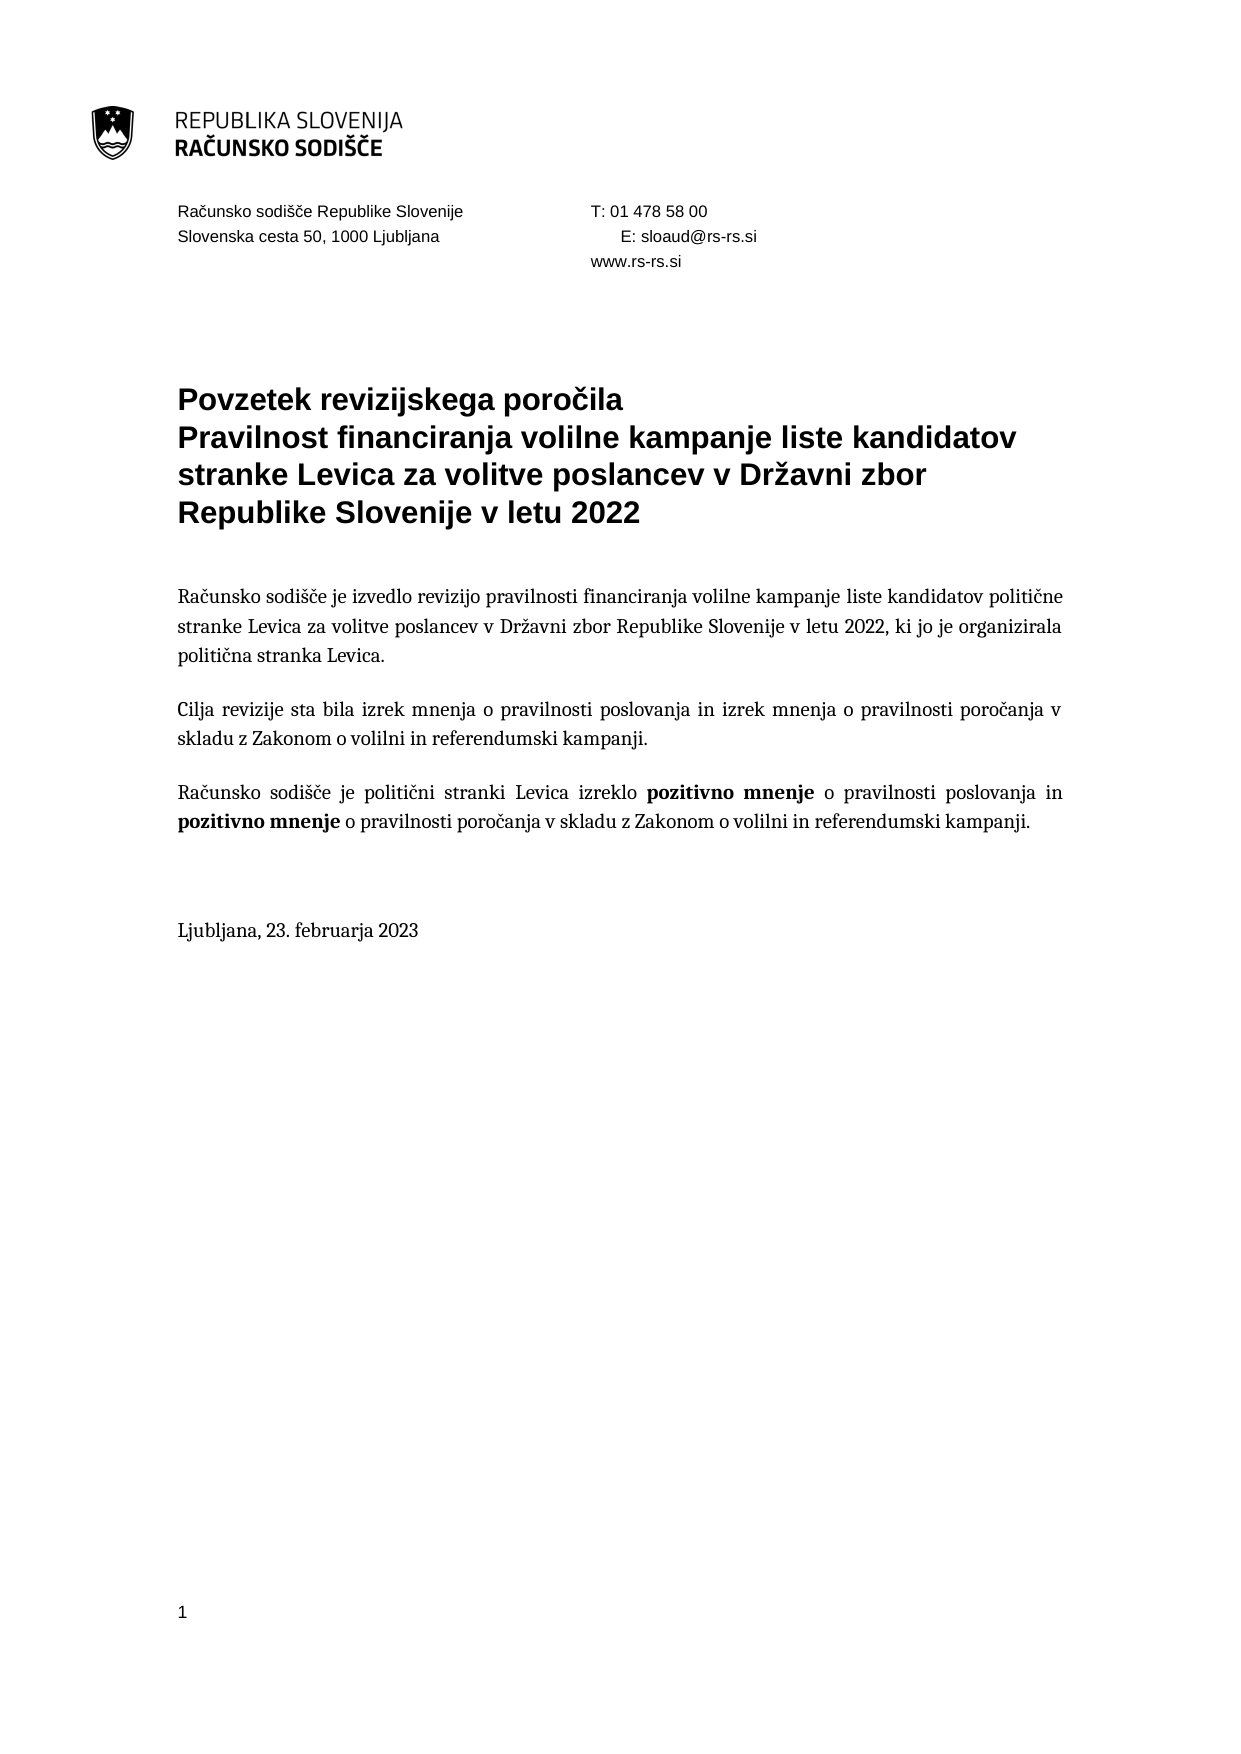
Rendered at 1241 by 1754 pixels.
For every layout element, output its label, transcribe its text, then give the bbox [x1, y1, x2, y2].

text Računsko sodišče je politični stranki Levica izreklo pozitivno mnenje o pravilnosti poslovanja in pozitivno mnenje o pravilnosti poročanja v skladu z Zakonom o volilni in referendumski kampanji. [177, 776, 1063, 835]
text Povzetek revizijskega poročila Pravilnost financiranja volilne kampanje liste kandidatov stranke Levica za volitve poslancev v Državni zbor Republike Slovenije v letu 2022 [177, 381, 1063, 531]
picture [91, 106, 403, 160]
text Računsko sodišče je izvedlo revizijo pravilnosti financiranja volilne kampanje liste kandidatov politične stranke Levica za volitve poslancev v Državni zbor Republike Slovenije v letu 2022, ki jo je organizirala politična stranka Levica. [177, 581, 1063, 668]
text Ljubljana, 23. februarja 2023 [177, 914, 1063, 943]
text Cilja revizije sta bila izrek mnenja o pravilnosti poslovanja in izrek mnenja o pravilnosti poročanja v skladu z Zakonom o volilni in referendumski kampanji. [177, 693, 1063, 751]
